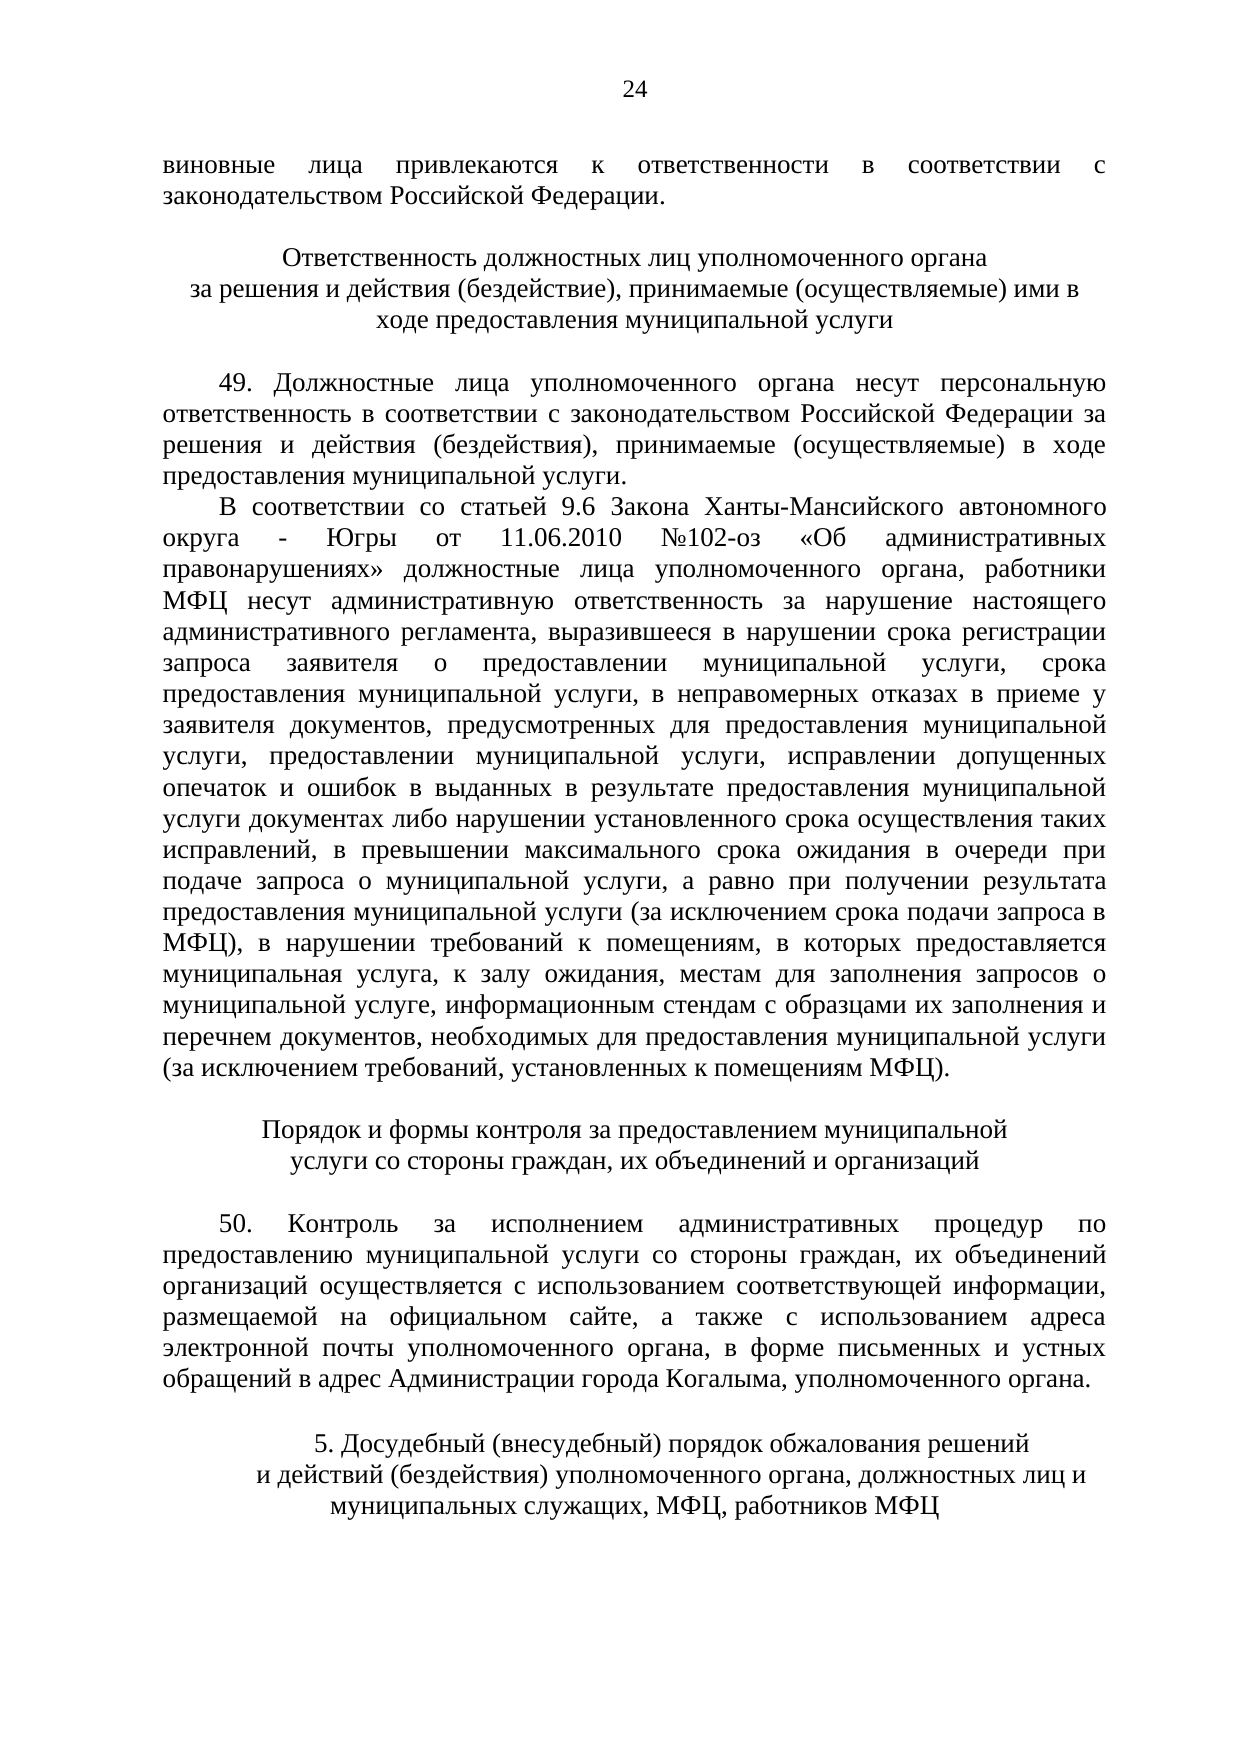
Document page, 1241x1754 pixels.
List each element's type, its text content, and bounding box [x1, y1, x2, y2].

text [162, 148, 1107, 210]
text Порядок и формы контроля за предоставлением муниципальной [162, 1113, 1107, 1144]
text Ответственность должностных лиц уполномоченного органа [162, 241, 1107, 272]
text за решения и действия (бездействие), принимаемые (осуществляемые) ими в ходе предоставления муниципальной услуги [162, 272, 1107, 334]
text 49. Должностные лица уполномоченного органа несут персональную ответственность в соответствии с законодательством Российской Федерации за решения и действия (бездействия), принимаемые (осуществляемые) в ходе предоставления муниципальной услуги. [162, 366, 1107, 490]
text 5. Досудебный (внесудебный) порядок обжалования решений [162, 1427, 1107, 1458]
text услуги со стороны граждан, их объединений и организаций [162, 1144, 1107, 1176]
text и действий (бездействия) уполномоченного органа, должностных лиц и муниципальных служащих, МФЦ, работников МФЦ [162, 1458, 1107, 1521]
text В соответствии со статьей 9.6 Закона Ханты-Мансийского автономного округа - Югры от 11.06.2010 №102-оз «Об административных правонарушениях» должностные лица уполномоченного органа, работники МФЦ несут административную ответственность за нарушение настоящего административного регламента, выразившееся в нарушении срока регистрации запроса заявителя о предоставлении муниципальной услуги, срока предоставления муниципальной услуги, в неправомерных отказах в приеме у заявителя документов, предусмотренных для предоставления муниципальной услуги, предоставлении муниципальной услуги, исправлении допущенных опечаток и ошибок в выданных в результате предоставления муниципальной услуги документах либо нарушении установленного срока осуществления таких исправлений, в превышении максимального срока ожидания в очереди при подаче запроса о муниципальной услуги, а равно при получении результата предоставления муниципальной услуги (за исключением срока подачи запроса в МФЦ), в нарушении требований к помещениям, в которых предоставляется муниципальная услуга, к залу ожидания, местам для заполнения запросов о муниципальной услуге, информационным стендам с образцами их заполнения и перечнем документов, необходимых для предоставления муниципальной услуги (за исключением требований, установленных к помещениям МФЦ). [162, 490, 1107, 1082]
text 50. Контроль за исполнением административных процедур по предоставлению муниципальной услуги со стороны граждан, их объединений организаций осуществляется с использованием соответствующей информации, размещаемой на официальном сайте, а также с использованием адреса электронной почты уполномоченного органа, в форме письменных и устных обращений в адрес Администрации города Когалыма, уполномоченного органа. [162, 1207, 1107, 1393]
